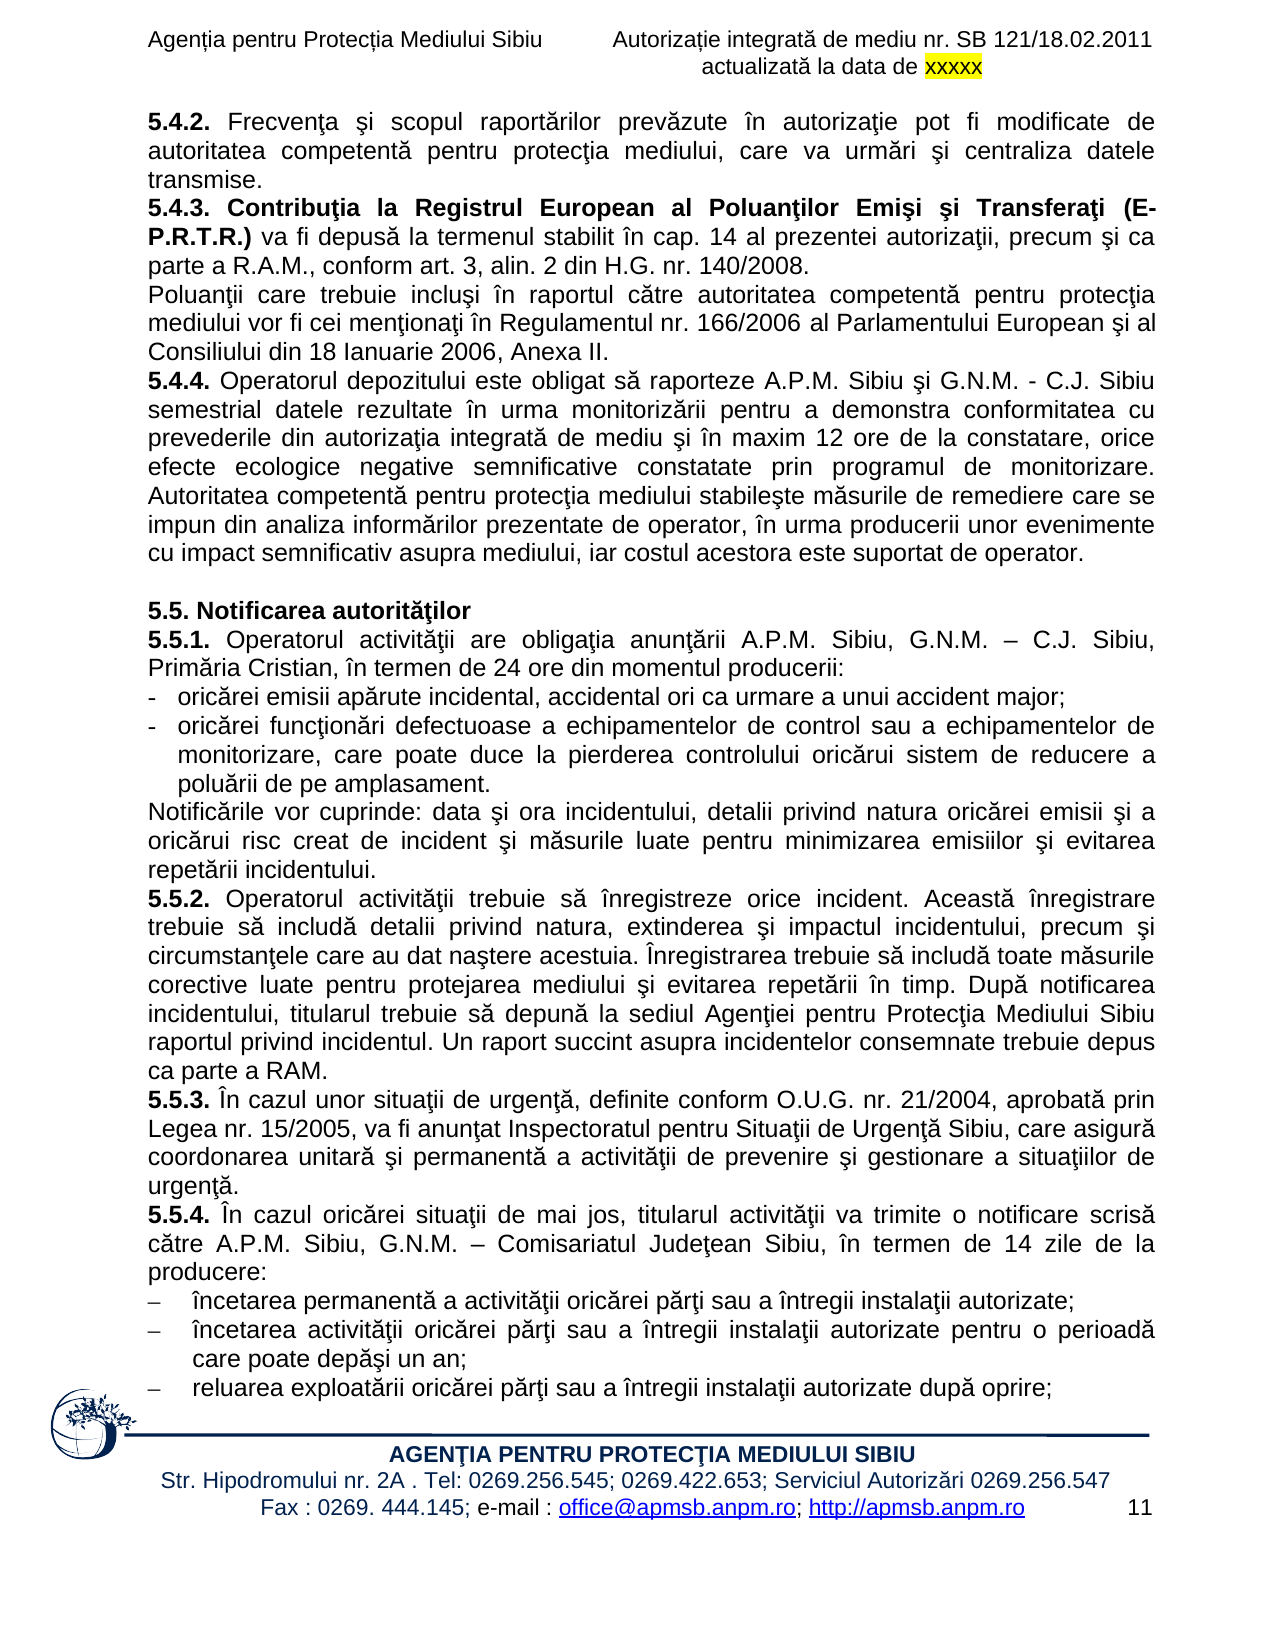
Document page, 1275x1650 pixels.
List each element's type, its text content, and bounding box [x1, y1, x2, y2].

text 5.5.2. Operatorul activităţii trebuie să înregistreze orice incident. Această înregistrare trebuie să includă detalii privind natura, extinderea şi impactul incidentului, precum şi circumstanţele care au dat naştere acestuia. Înregistrarea trebuie să includă toate măsurile corective luate pentru protejarea mediului şi evitarea repetării în timp. După notificarea incidentului, titularul trebuie să depună la sediul Agenţiei pentru Protecţia Mediului Sibiu raportul privind incidentul. Un raport succint asupra incidentelor consemnate trebuie depus ca parte a RAM. [148, 883, 1157, 1085]
list încetarea activităţii oricărei părţi sau a întregii instalaţii autorizate pentru o perioadă care poate depăşi un an; [148, 1315, 1157, 1372]
list încetarea permanentă a activităţii oricărei părţi sau a întregii instalaţii autorizate; [148, 1286, 1157, 1315]
text 5.4.4. Operatorul depozitului este obligat să raporteze A.P.M. Sibiu şi G.N.M. - C.J. Sibiu semestrial datele rezultate în urma monitorizării pentru a demonstra conformitatea cu prevederile din autorizaţia integrată de mediu şi în maxim 12 ore de la constatare, orice efecte ecologice negative semnificative constatate prin programul de monitorizare. Autoritatea competentă pentru protecţia mediului stabileşte măsurile de remediere care se impun din analiza informărilor prezentate de operator, în urma producerii unor evenimente cu impact semnificativ asupra mediului, iar costul acestora este suportat de operator. [148, 366, 1157, 567]
list oricărei emisii apărute incidental, accidental ori ca urmare a unui accident major; [148, 682, 1157, 711]
list reluarea exploatării oricărei părţi sau a întregii instalaţii autorizate după oprire; [148, 1372, 1157, 1401]
text Notificările vor cuprinde: data şi ora incidentului, detalii privind natura oricărei emisii şi a oricărui risc creat de incident şi măsurile luate pentru minimizarea emisiilor şi evitarea repetării incidentului. [148, 797, 1157, 883]
list oricărei funcţionări defectuoase a echipamentelor de control sau a echipamentelor de monitorizare, care poate duce la pierderea controlului oricărui sistem de reducere a poluării de pe amplasament. [148, 711, 1157, 797]
text 5.5.4. În cazul oricărei situaţii de mai jos, titularul activităţii va trimite o notificare scrisă către A.P.M. Sibiu, G.N.M. – Comisariatul Judeţean Sibiu, în termen de 14 zile de la producere: [148, 1200, 1157, 1286]
text 5.5.1. Operatorul activităţii are obligaţia anunţării A.P.M. Sibiu, G.N.M. – C.J. Sibiu, Primăria Cristian, în termen de 24 ore din momentul producerii: [148, 624, 1157, 682]
text Poluanţii care trebuie incluşi în raportul către autoritatea competentă pentru protecţia mediului vor fi cei menţionaţi în Regulamentul nr. 166/2006 al Parlamentului European şi al Consiliului din 18 Ianuarie 2006, Anexa II. [148, 279, 1157, 366]
text 5.5. Notificarea autorităţilor [148, 596, 1157, 624]
text 5.5.3. În cazul unor situaţii de urgenţă, definite conform O.U.G. nr. 21/2004, aprobată prin Legea nr. 15/2005, va fi anunţat Inspectoratul pentru Situaţii de Urgenţă Sibiu, care asigură coordonarea unitară şi permanentă a activităţii de prevenire şi gestionare a situaţiilor de urgenţă. [148, 1085, 1157, 1200]
text 5.4.2. Frecvenţa şi scopul raportărilor prevăzute în autorizaţie pot fi modificate de autoritatea competentă pentru protecţia mediului, care va urmări şi centraliza datele transmise. [148, 107, 1157, 193]
text 5.4.3. Contribuţia la Registrul European al Poluanţilor Emişi şi Transferaţi (E-P.R.T.R.) va fi depusă la termenul stabilit în cap. 14 al prezentei autorizaţii, precum şi ca parte a R.A.M., conform art. 3, alin. 2 din H.G. nr. 140/2008. [148, 193, 1157, 279]
